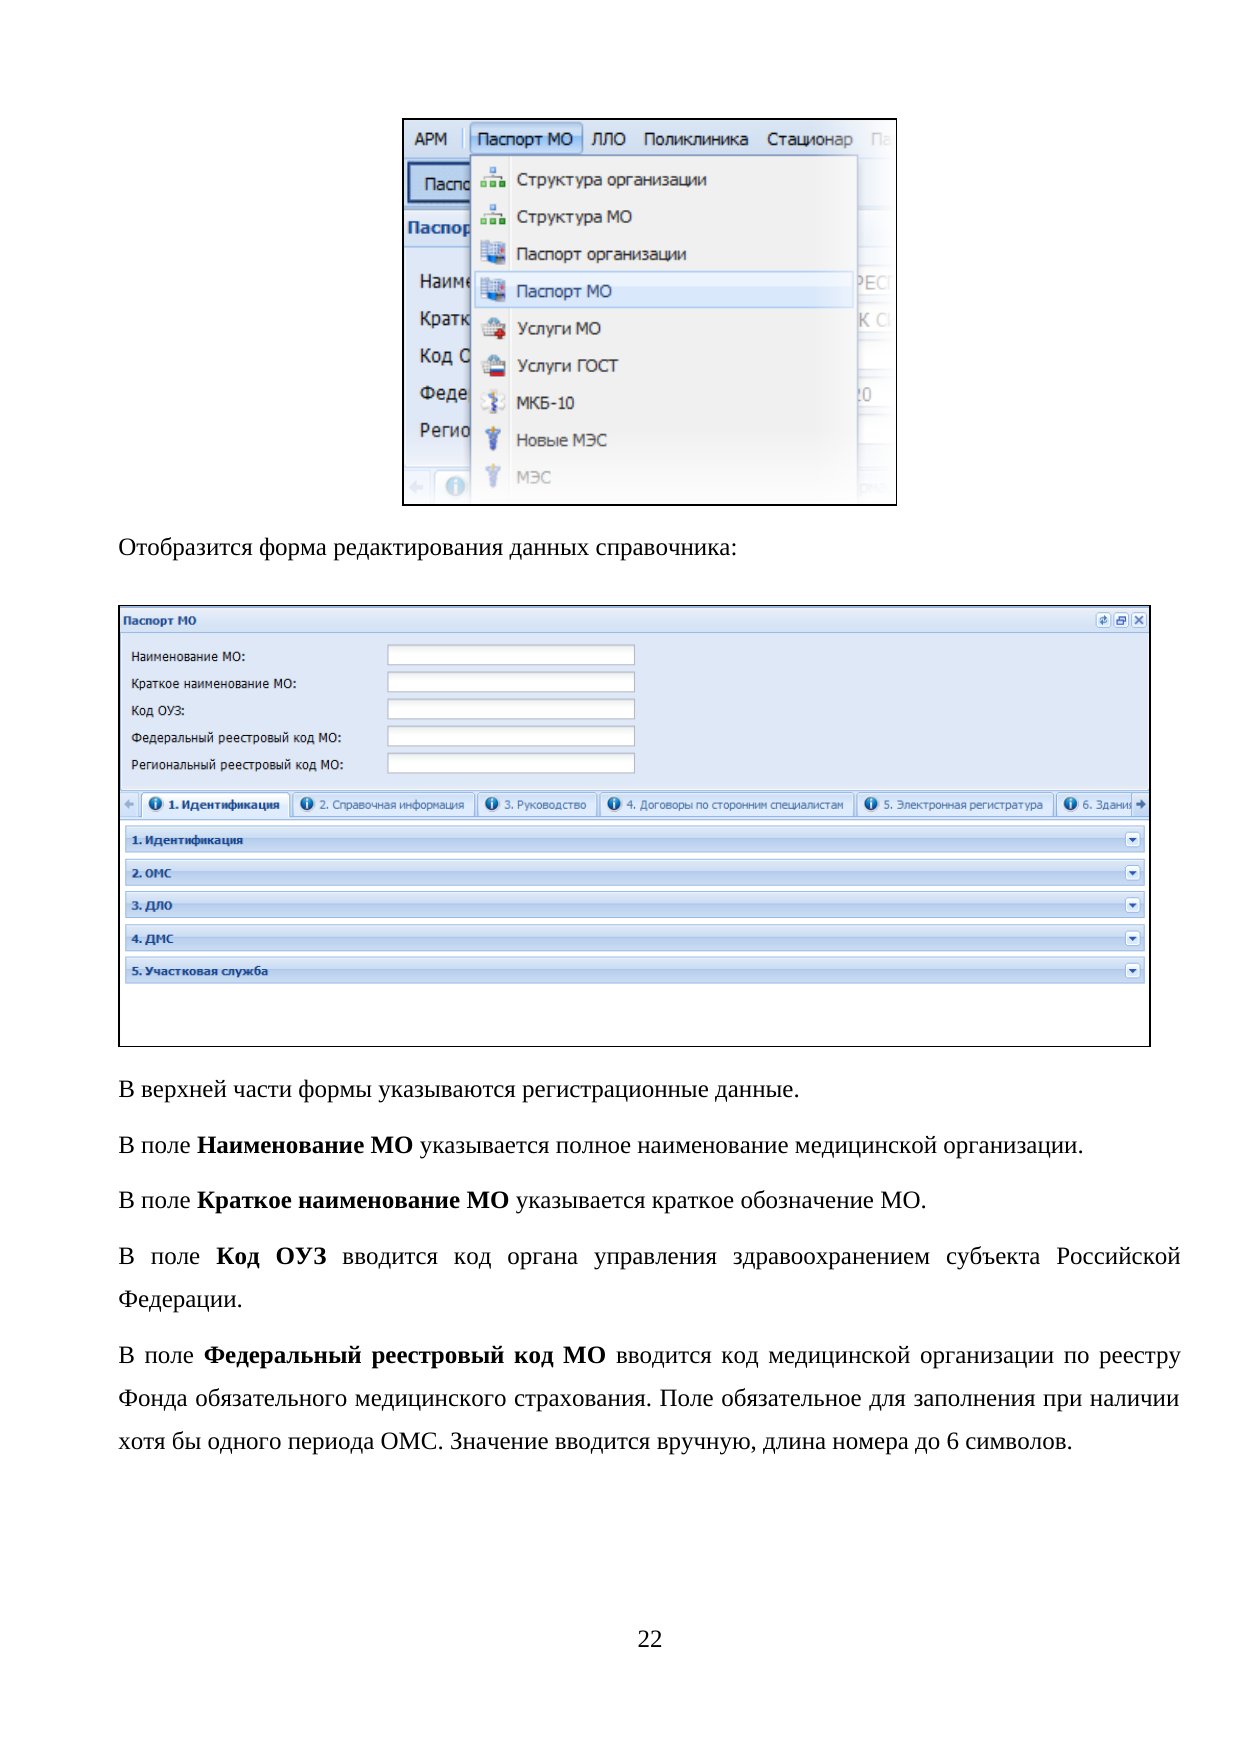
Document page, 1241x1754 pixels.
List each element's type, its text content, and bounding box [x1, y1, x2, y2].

picture [404, 120, 896, 504]
text В верхней части формы указываются регистрационные данные. [118, 1074, 1181, 1103]
picture [120, 606, 1149, 1046]
text Отобразится форма редактирования данных справочника: [118, 532, 1181, 561]
text В поле Федеральный реестровый код МО вводится код медицинской организации по реестру Фонда обязательного медицинского страхования. Поле обязательное для заполнения при наличии хотя бы одного периода ОМС. Значение вводится вручную, длина номера до 6 символов. [118, 1340, 1181, 1455]
text В поле Код ОУЗ вводится код органа управления здравоохранением субъекта Российской Федерации. [118, 1241, 1181, 1313]
text В поле Краткое наименование МО указывается краткое обозначение МО. [118, 1186, 1181, 1214]
text В поле Наименование МО указывается полное наименование медицинской организации. [118, 1130, 1181, 1159]
